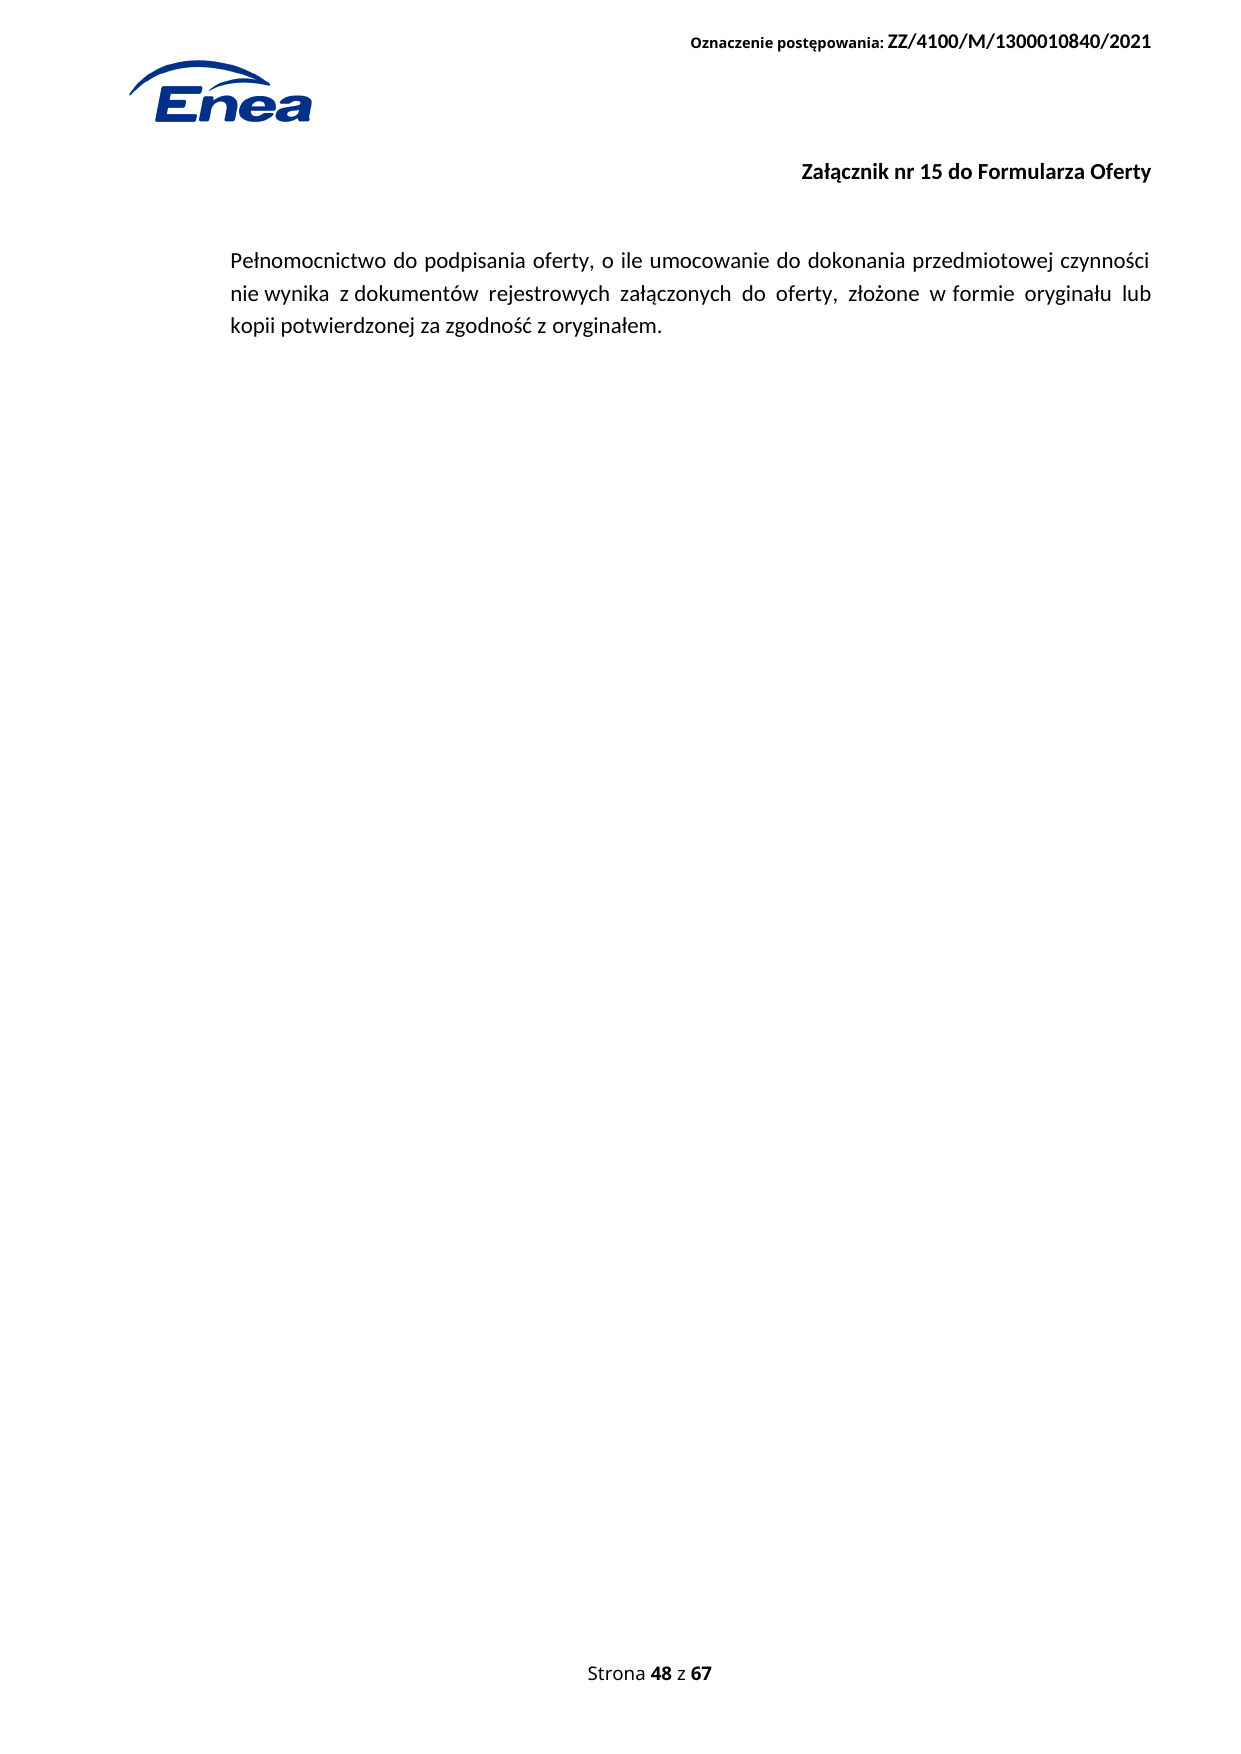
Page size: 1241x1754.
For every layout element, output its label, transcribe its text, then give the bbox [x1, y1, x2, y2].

list Załącznik nr 15 do Formularza Oferty [230, 157, 1152, 185]
list Pełnomocnictwo do podpisania oferty, o ile umocowanie do dokonania przedmiotowej czynności nie wynika z dokumentów rejestrowych załączonych do oferty, złożone w formie oryginału lub kopii potwierdzonej za zgodność z oryginałem. [230, 247, 1152, 339]
picture [117, 50, 324, 124]
